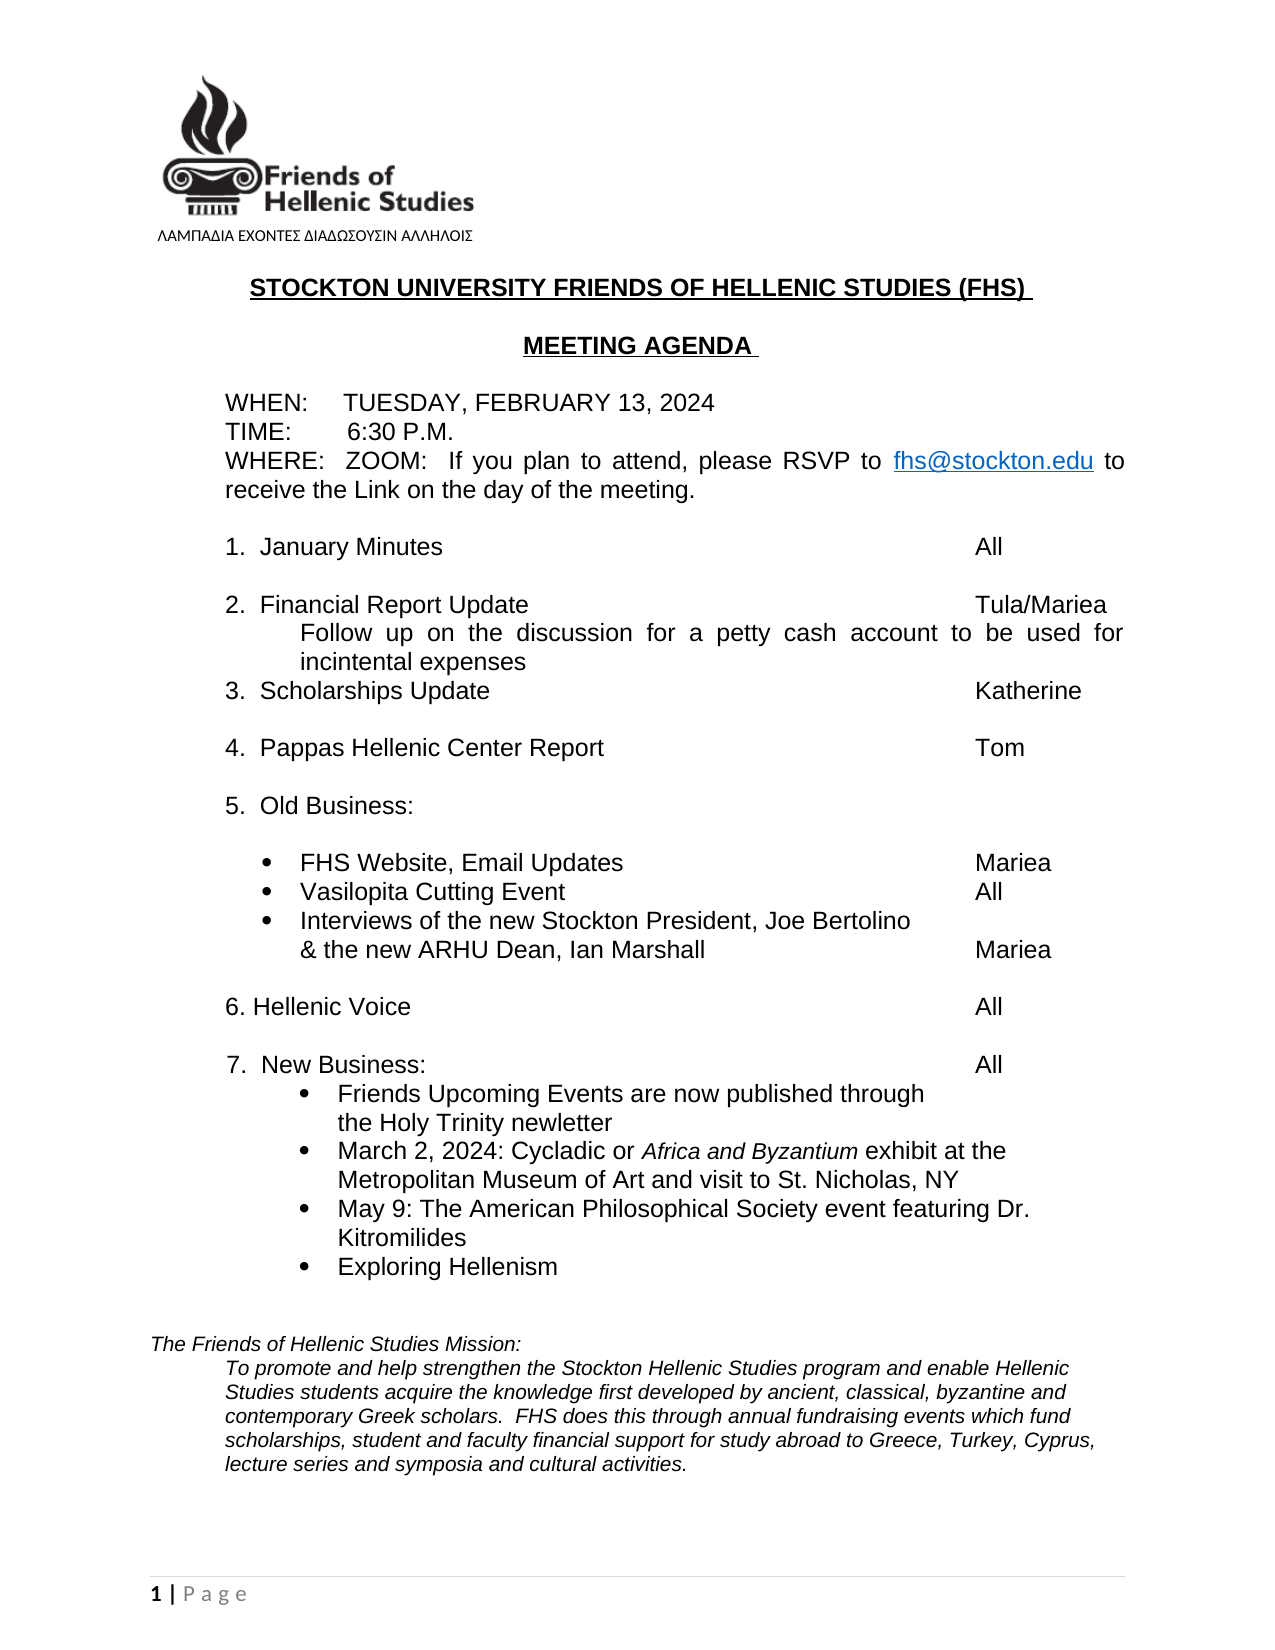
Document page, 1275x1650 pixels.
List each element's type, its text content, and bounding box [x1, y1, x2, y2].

list 3. Scholarships Update Katherine [225, 676, 1125, 704]
list May 9: The American Philosophical Society event featuring Dr. Kitromilides [300, 1194, 1125, 1251]
list 1. January Minutes All [225, 532, 1125, 561]
list March 2, 2024: Cycladic or Africa and Byzantium exhibit at the Metropolitan Museum of Art and visit to St. Nicholas, NY [300, 1136, 1125, 1194]
list Follow up on the discussion for a petty cash account to be used for incintental expenses [300, 618, 1125, 676]
list WHEN: TUESDAY, FEBRUARY 13, 2024 [225, 388, 1125, 417]
list 5. Old Business: [225, 791, 1125, 819]
text STOCKTON UNIVERSITY FRIENDS OF HELLENIC STUDIES (FHS) [150, 273, 1125, 302]
list Interviews of the new Stockton President, Joe Bertolino [262, 906, 1125, 935]
list TIME: 6:30 P.M. [225, 417, 1125, 446]
list WHERE: ZOOM: If you plan to attend, please RSVP to fhs@stockton.edu to receive the Link on the day of the meeting. [225, 446, 1125, 503]
text MEETING AGENDA [150, 331, 1125, 359]
list Vasilopita Cutting Event All [262, 877, 1125, 906]
text ΛΑΜΠΑΔΙΑ ΕΧΟΝΤΕΣ ΔΙΑΔΩΣΟΥΣΙΝ ΑΛΛΗΛΟΙΣ [150, 225, 1125, 245]
text The Friends of Hellenic Studies Mission: [150, 1332, 1125, 1356]
list & the new ARHU Dean, Ian Marshall Mariea [300, 935, 1125, 964]
list FHS Website, Email Updates Mariea [262, 848, 1125, 877]
list Exploring Hellenism [300, 1251, 1125, 1280]
list Friends Upcoming Events are now published through [300, 1079, 1125, 1107]
text 7. New Business: All [150, 1050, 1125, 1079]
list 4. Pappas Hellenic Center Report Tom [225, 733, 1125, 762]
list the Holy Trinity newletter [337, 1107, 1125, 1136]
list 2. Financial Report Update Tula/Mariea [225, 589, 1125, 618]
text 6. Hellenic Voice All [150, 992, 1125, 1021]
list To promote and help strengthen the Stockton Hellenic Studies program and enable Hellenic Studies students acquire the knowledge first developed by ancient, classical, byzantine and contemporary Greek scholars. FHS does this through annual fundraising events which fund scholarships, student and faculty financial support for study abroad to Greece, Turkey, Cyprus, lecture series and symposia and cultural activities. [225, 1356, 1125, 1476]
